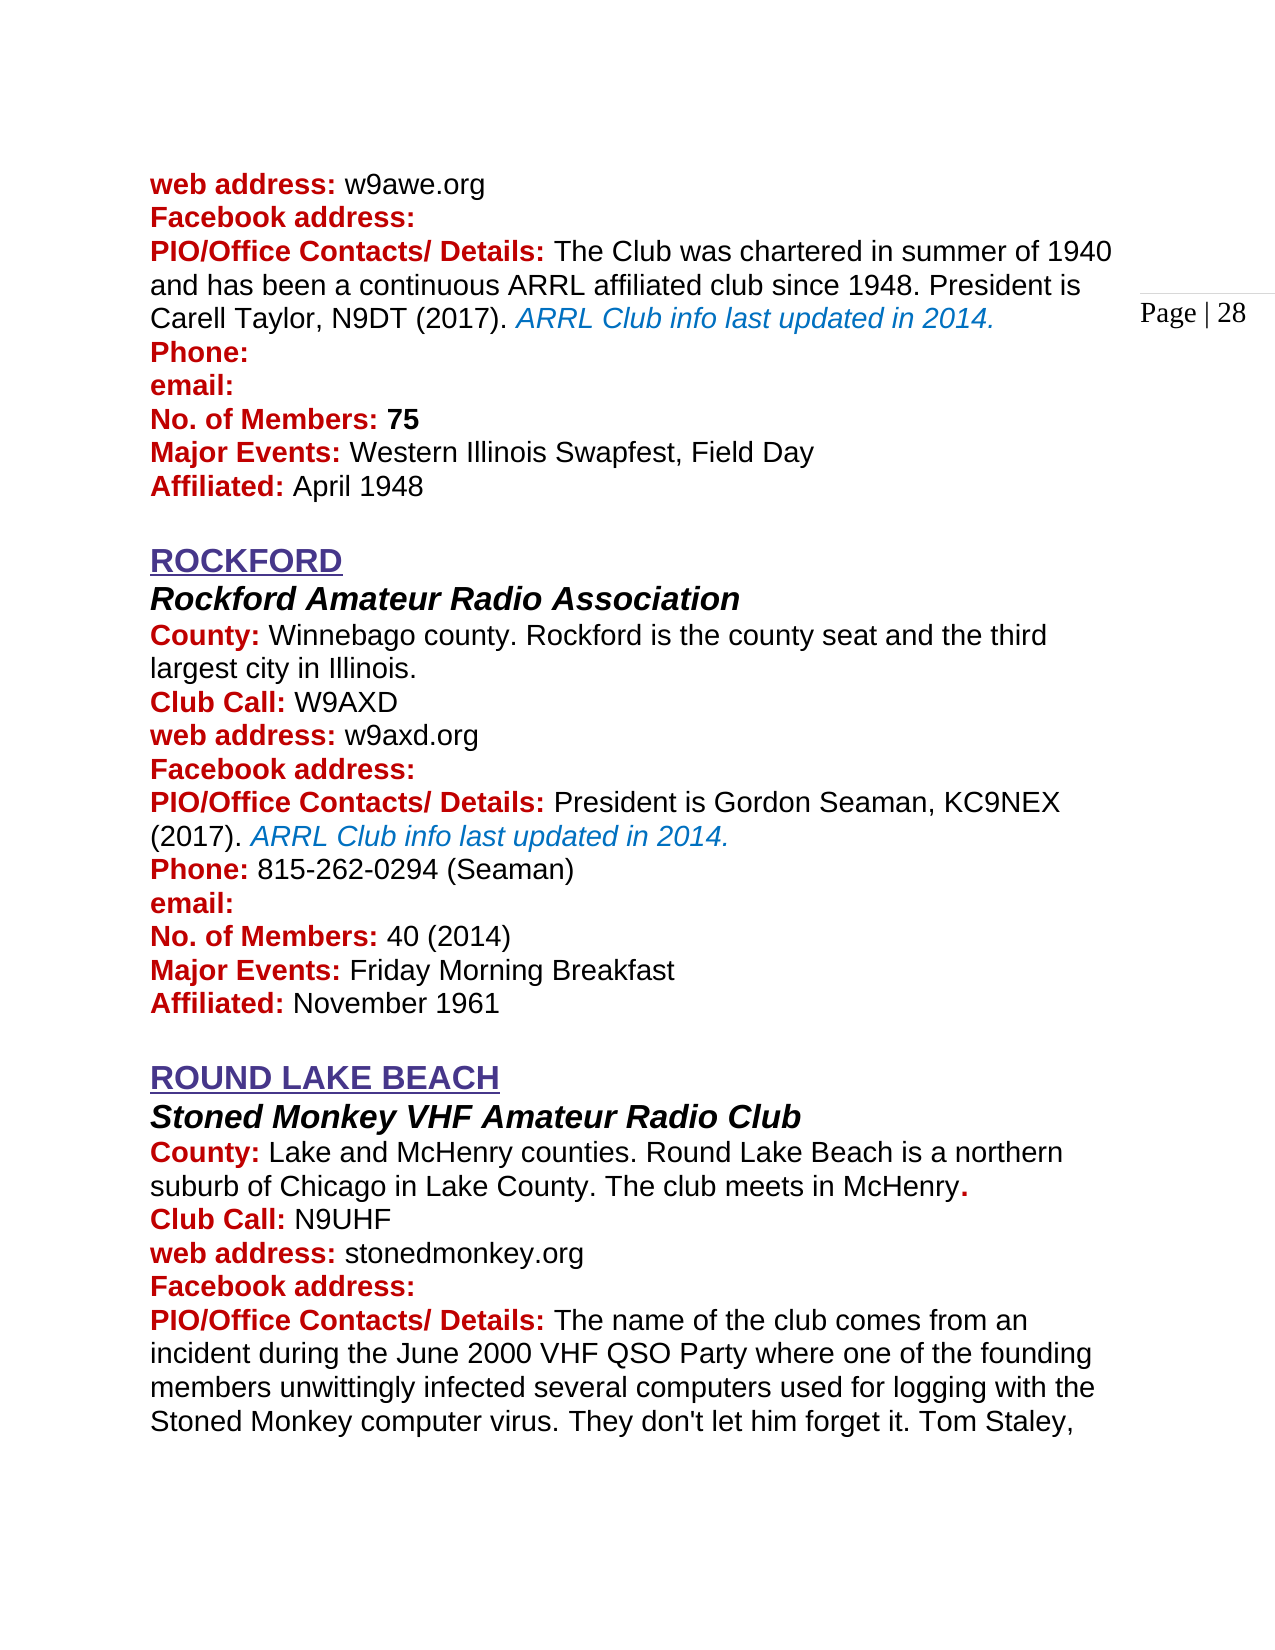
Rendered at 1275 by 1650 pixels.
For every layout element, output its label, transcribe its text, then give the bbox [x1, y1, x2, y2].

text County: Lake and McHenry counties. Round Lake Beach is a northern suburb of Chicago in Lake County. The club meets in McHenry. [150, 1135, 1125, 1202]
text Facebook address: [150, 752, 1125, 785]
text web address: w9awe.org [150, 167, 1125, 200]
text Club Call: N9UHF [150, 1202, 1125, 1236]
text Rockford Amateur Radio Association [150, 579, 1125, 617]
text Affiliated: April 1948 [150, 469, 1125, 502]
text PIO/Office Contacts/ Details: President is Gordon Seaman, KC9NEX (2017). ARRL Club info last updated in 2014. [150, 785, 1125, 852]
text Stoned Monkey VHF Amateur Radio Club [150, 1097, 1125, 1135]
text County: Winnebago county. Rockford is the county seat and the third largest city in Illinois. [150, 617, 1125, 684]
text Affiliated: November 1961 [150, 986, 1125, 1020]
text email: [150, 886, 1125, 919]
text email: [150, 368, 1125, 402]
text No. of Members: 75 [150, 402, 1125, 435]
text Major Events: Friday Morning Breakfast [150, 953, 1125, 986]
text Major Events: Western Illinois Swapfest, Field Day [150, 435, 1125, 469]
text Facebook address: [150, 200, 1125, 234]
text ROUND LAKE BEACH [150, 1058, 1125, 1097]
text ROCKFORD [150, 541, 1125, 579]
text Facebook address: [150, 1269, 1125, 1303]
text PIO/Office Contacts/ Details: The Club was chartered in summer of 1940 and has been a continuous ARRL affiliated club since 1948. President is Carell Taylor, N9DT (2017). ARRL Club info last updated in 2014. [150, 234, 1125, 334]
text Phone: [150, 334, 1125, 368]
text Club Call: W9AXD [150, 684, 1125, 718]
text Phone: 815-262-0294 (Seaman) [150, 852, 1125, 886]
text web address: w9axd.org [150, 718, 1125, 752]
text No. of Members: 40 (2014) [150, 919, 1125, 953]
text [150, 1303, 1125, 1437]
text web address: stonedmonkey.org [150, 1236, 1125, 1269]
